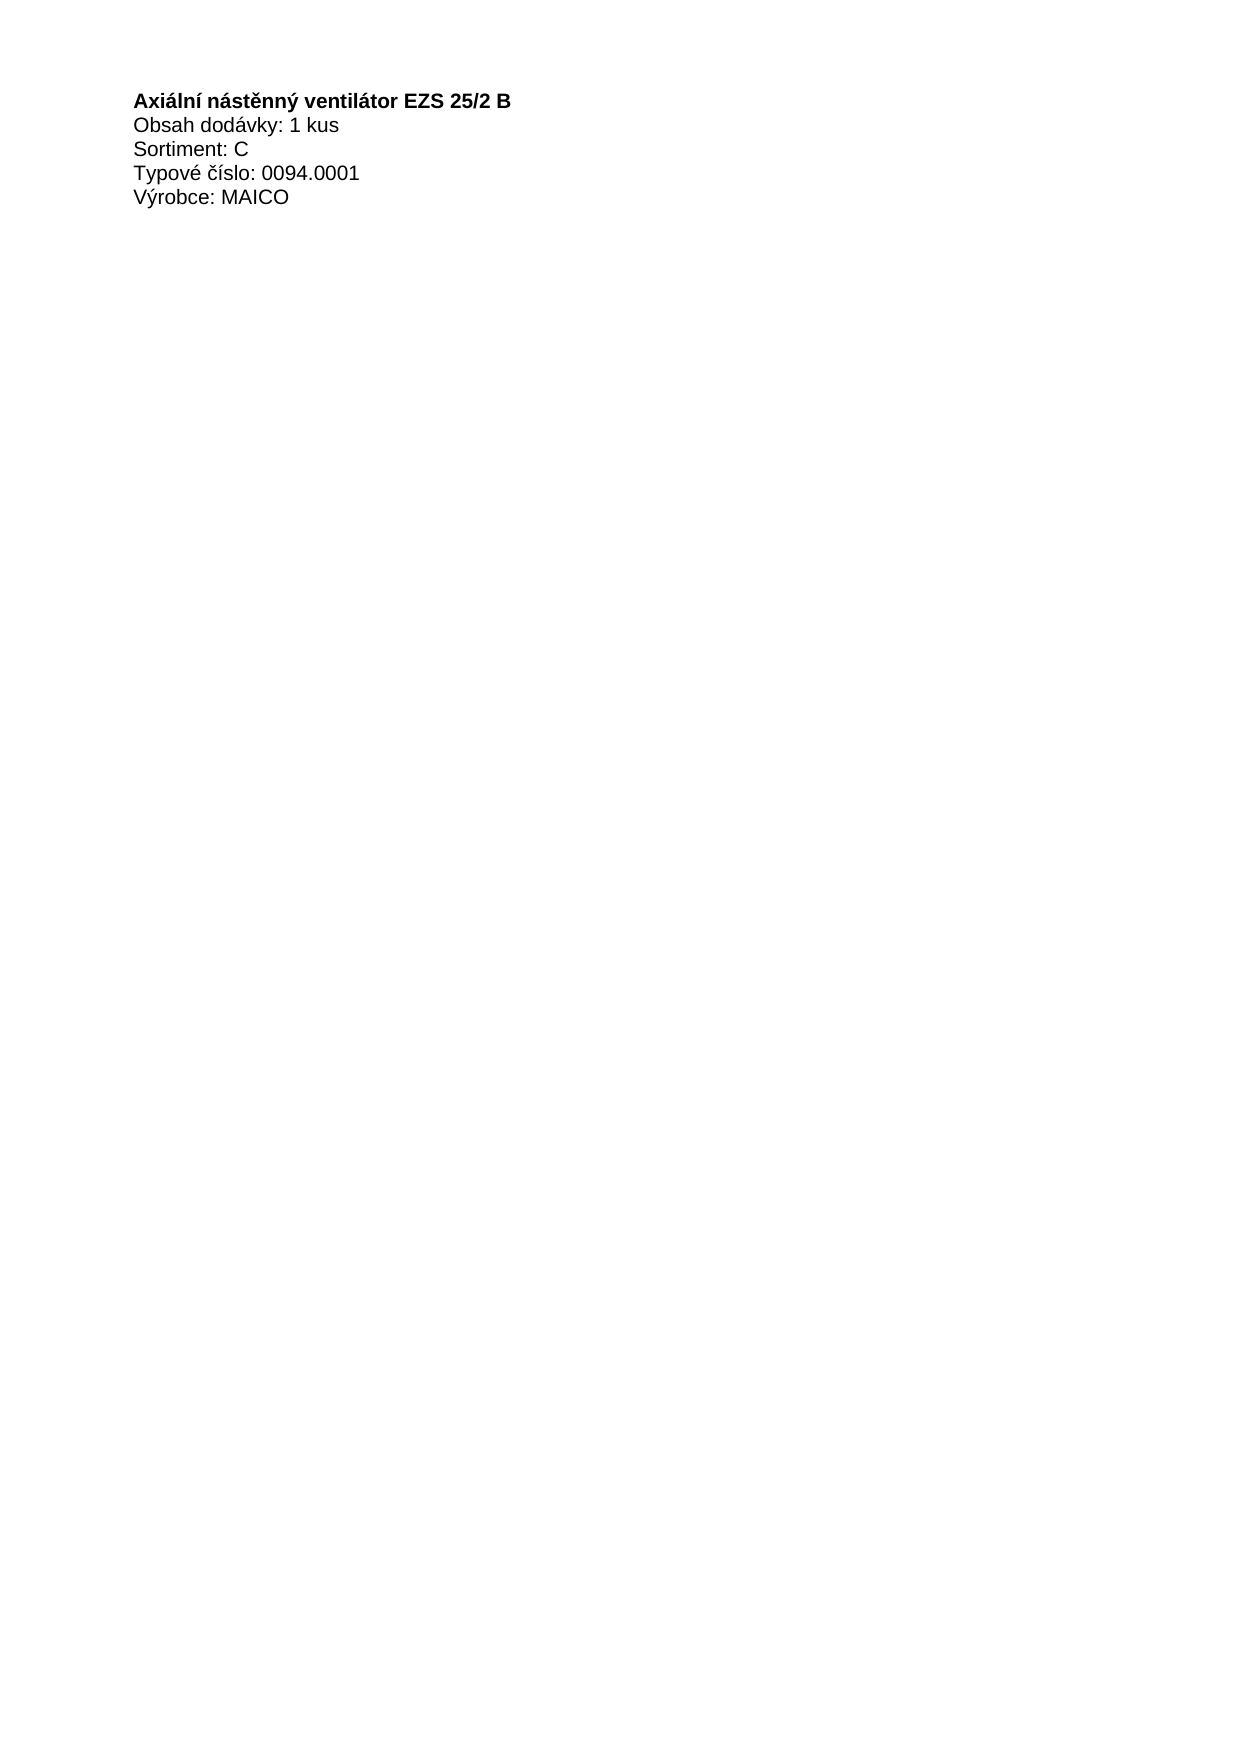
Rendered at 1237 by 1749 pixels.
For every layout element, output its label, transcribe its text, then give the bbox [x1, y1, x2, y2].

text Axiální nástěnný ventilátor EZS 25/2 BObsah dodávky: 1 kusSortiment: C Typové číslo: 0094.0001Výrobce: MAICO [133, 89, 1148, 208]
